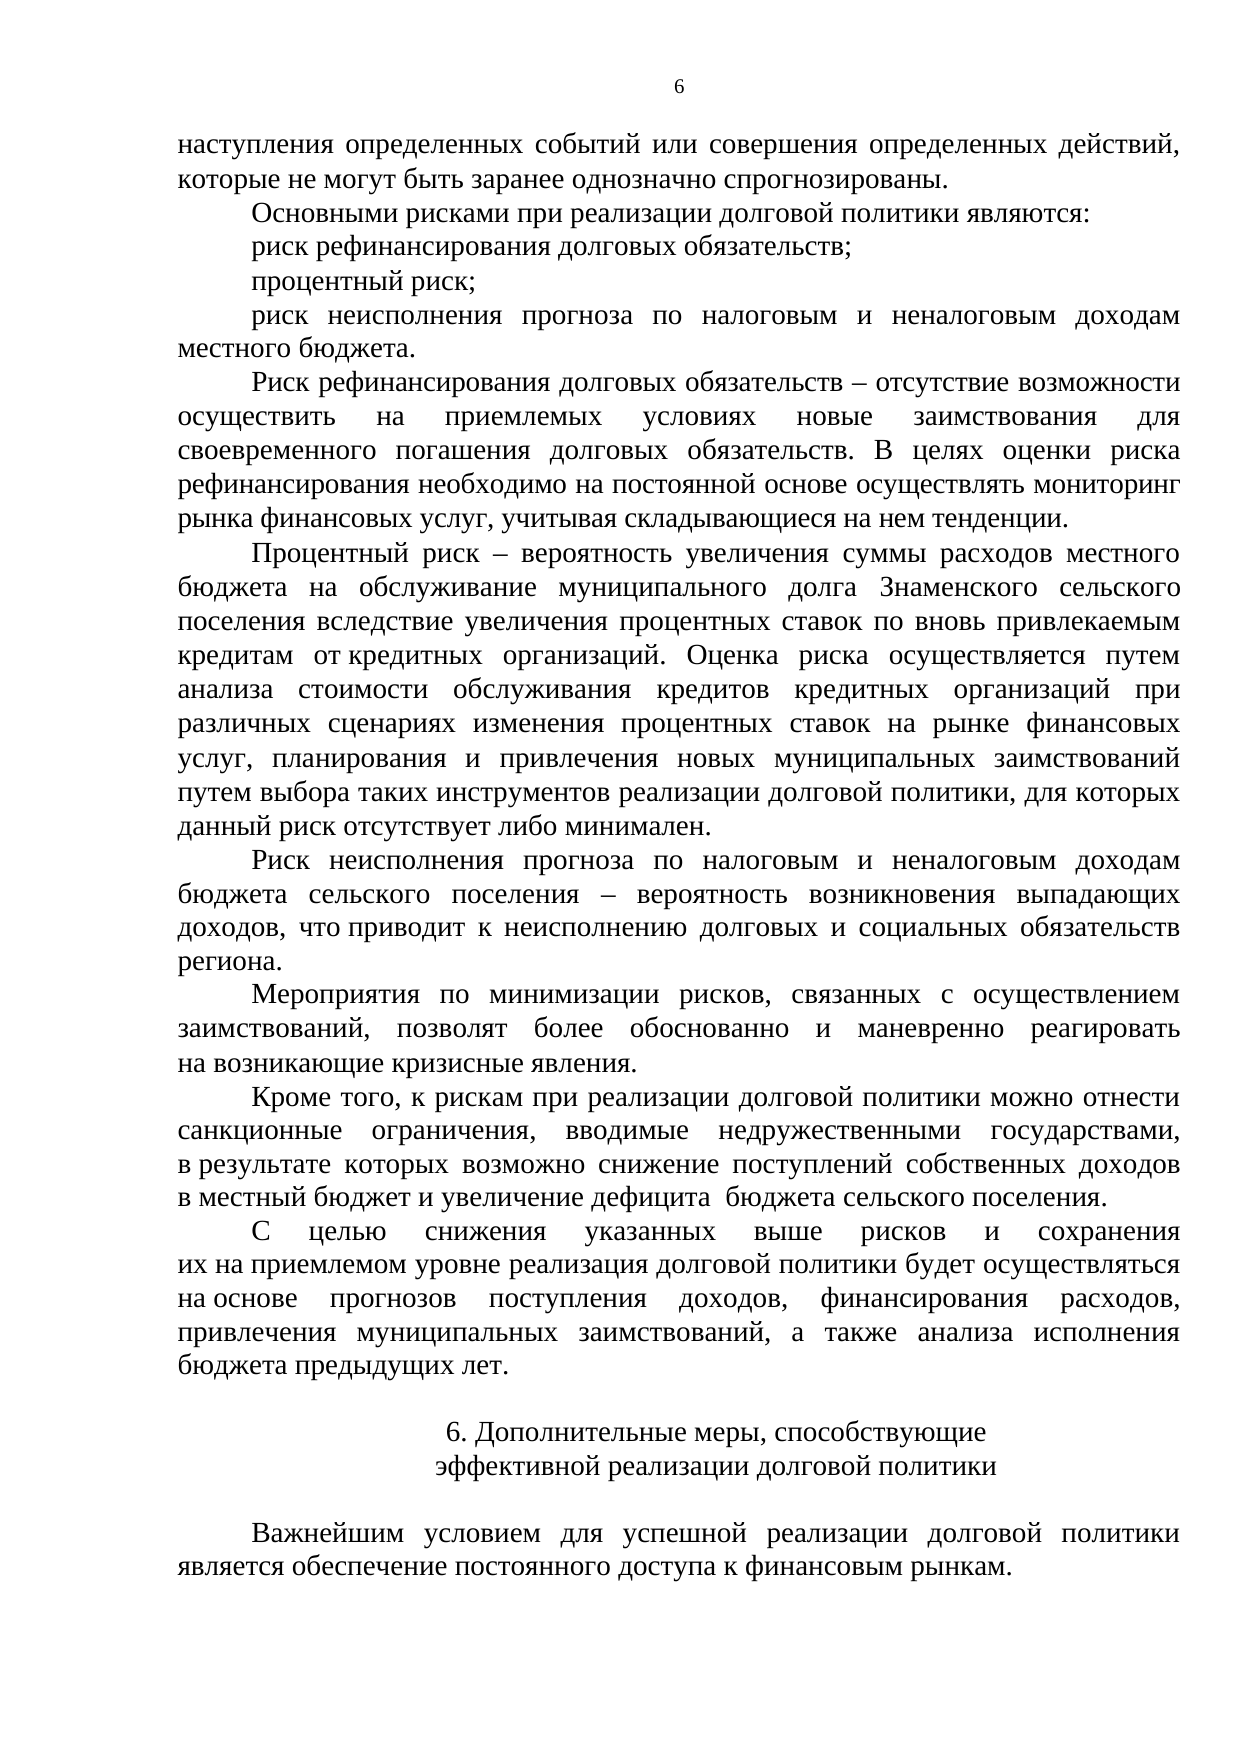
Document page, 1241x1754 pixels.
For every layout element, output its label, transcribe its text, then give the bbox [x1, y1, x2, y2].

text С целью снижения указанных выше рисков и сохранения их на приемлемом уровне реализация долговой политики будет осуществляться на основе прогнозов поступления доходов, финансирования расходов, привлечения муниципальных заимствований, а также анализа исполнения бюджета предыдущих лет. [177, 1213, 1181, 1381]
text риск неисполнения прогноза по налоговым и неналоговым доходам местного бюджета. [177, 297, 1181, 364]
text риск рефинансирования долговых обязательств; [177, 228, 1181, 262]
text эффективной реализации долговой политики [177, 1448, 1181, 1481]
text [177, 127, 1181, 194]
text Процентный риск – вероятность увеличения суммы расходов местного бюджета на обслуживание муниципального долга Знаменского сельского поселения вследствие увеличения процентных ставок по вновь привлекаемым кредитам от кредитных организаций. Оценка риска осуществляется путем анализа стоимости обслуживания кредитов кредитных организаций при различных сценариях изменения процентных ставок на рынке финансовых услуг, планирования и привлечения новых муниципальных заимствований путем выбора таких инструментов реализации долговой политики, для которых данный риск отсутствует либо минимален. [177, 535, 1181, 842]
text Риск неисполнения прогноза по налоговым и неналоговым доходам бюджета сельского поселения – вероятность возникновения выпадающих доходов, что приводит к неисполнению долговых и социальных обязательств региона. [177, 842, 1181, 976]
text 6. Дополнительные меры, способствующие [177, 1414, 1181, 1448]
text Мероприятия по минимизации рисков, связанных с осуществлением заимствований, позволят более обоснованно и маневренно реагировать на возникающие кризисные явления. [177, 976, 1181, 1078]
text Риск рефинансирования долговых обязательств – отсутствие возможности осуществить на приемлемых условиях новые заимствования для своевременного погашения долговых обязательств. В целях оценки риска рефинансирования необходимо на постоянной основе осуществлять мониторинг рынка финансовых услуг, учитывая складывающиеся на нем тенденции. [177, 364, 1181, 534]
text Важнейшим условием для успешной реализации долговой политики является обеспечение постоянного доступа к финансовым рынкам. [177, 1515, 1181, 1582]
text процентный риск; [177, 263, 1181, 296]
text Кроме того, к рискам при реализации долговой политики можно отнести санкционные ограничения, вводимые недружественными государствами, в результате которых возможно снижение поступлений собственных доходов в местный бюджет и увеличение дефицита бюджета сельского поселения. [177, 1079, 1181, 1213]
text Основными рисками при реализации долговой политики являются: [177, 195, 1181, 228]
